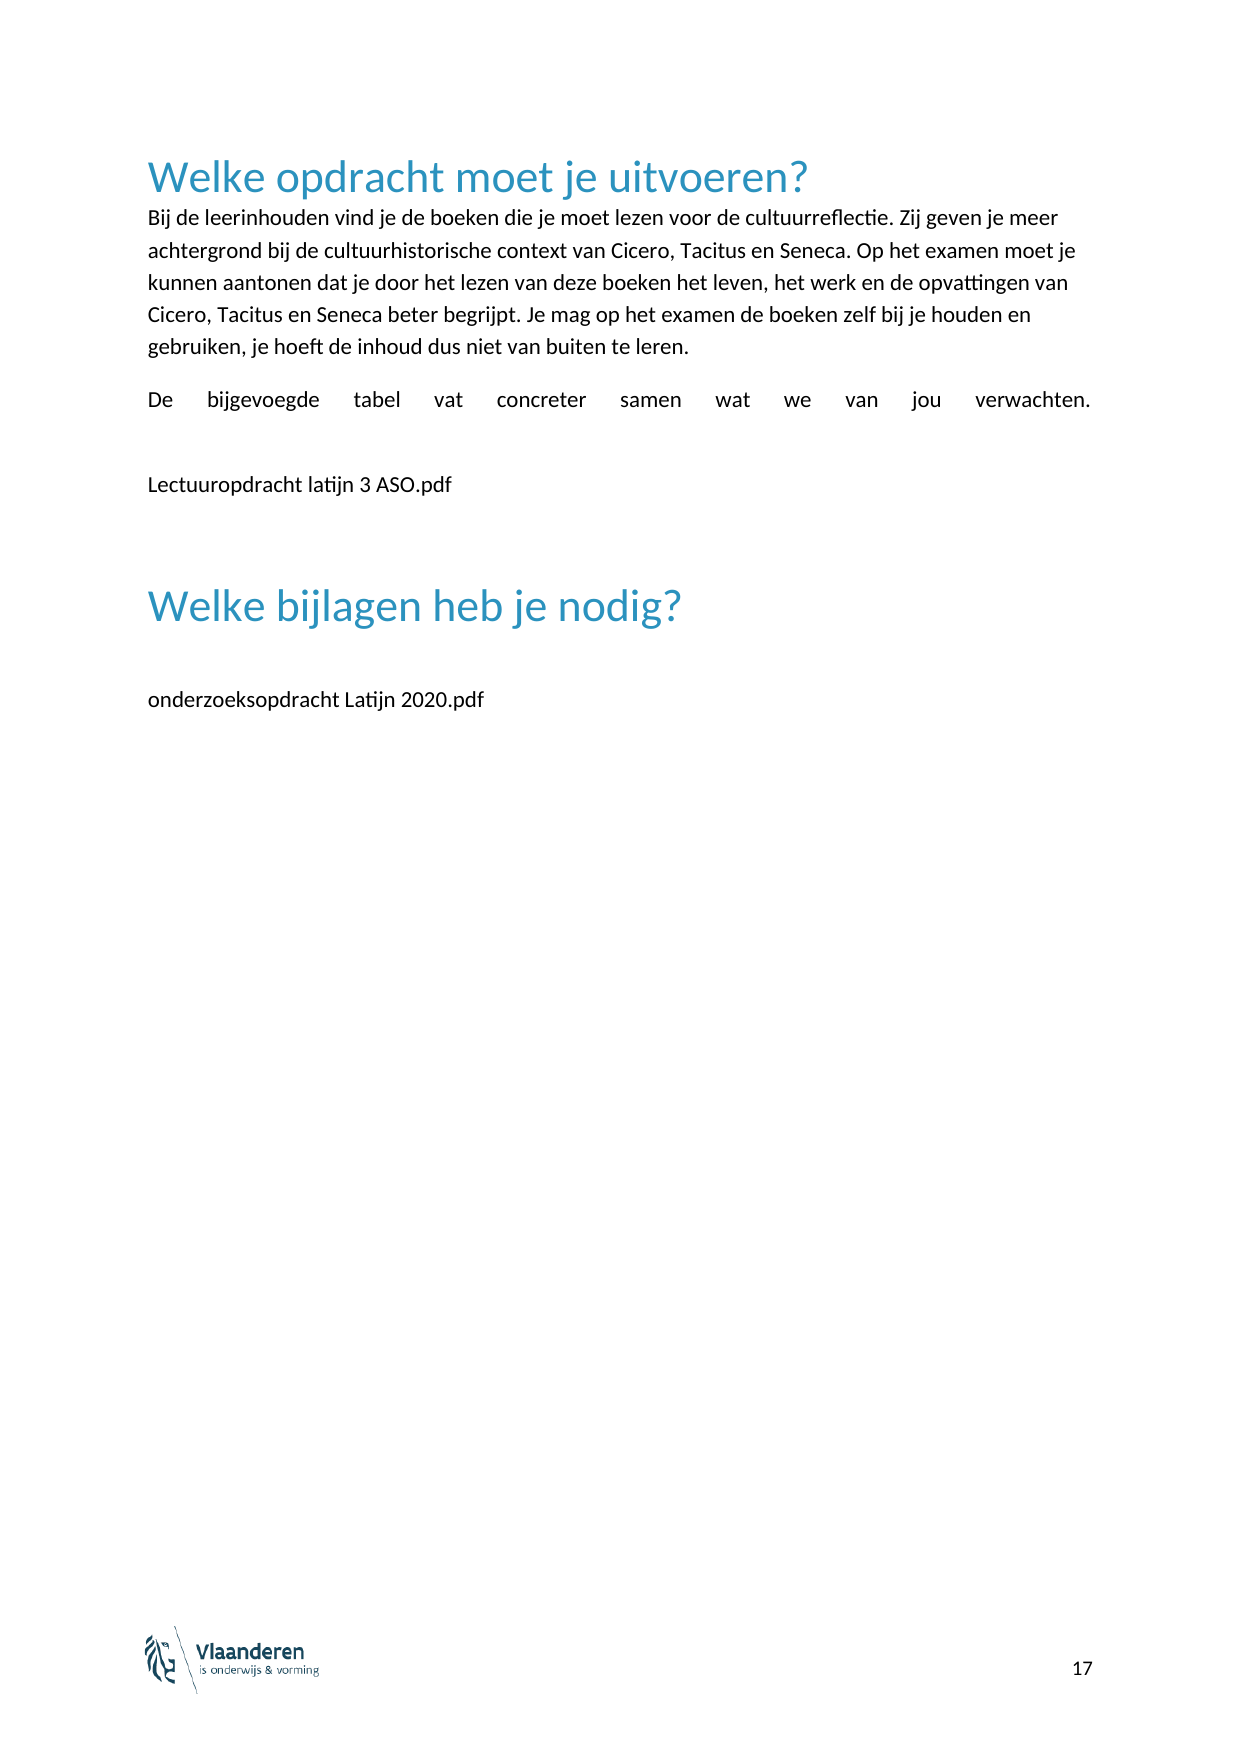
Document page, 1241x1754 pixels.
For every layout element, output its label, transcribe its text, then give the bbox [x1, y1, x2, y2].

text Welke bijlagen heb je nodig? [148, 577, 1093, 632]
picture [144, 1626, 327, 1694]
text Lectuuropdracht latijn 3 ASO.pdf [148, 471, 1093, 498]
text De bijgevoegde tabel vat concreter samen wat we van jou verwachten. [148, 385, 1093, 446]
text Welke opdracht moet je uitvoeren? [148, 148, 1093, 203]
text onderzoeksopdracht Latijn 2020.pdf [148, 686, 1093, 713]
text Bij de leerinhouden vind je de boeken die je moet lezen voor de cultuurreflectie. Zij geven je meer achtergrond bij de cultuurhistorische context van Cicero, Tacitus en Seneca. Op het examen moet je kunnen aantonen dat je door het lezen van deze boeken het leven, het werk en de opvattingen van Cicero, Tacitus en Seneca beter begrijpt. Je mag op het examen de boeken zelf bij je houden en gebruiken, je hoeft de inhoud dus niet van buiten te leren. [148, 203, 1093, 360]
